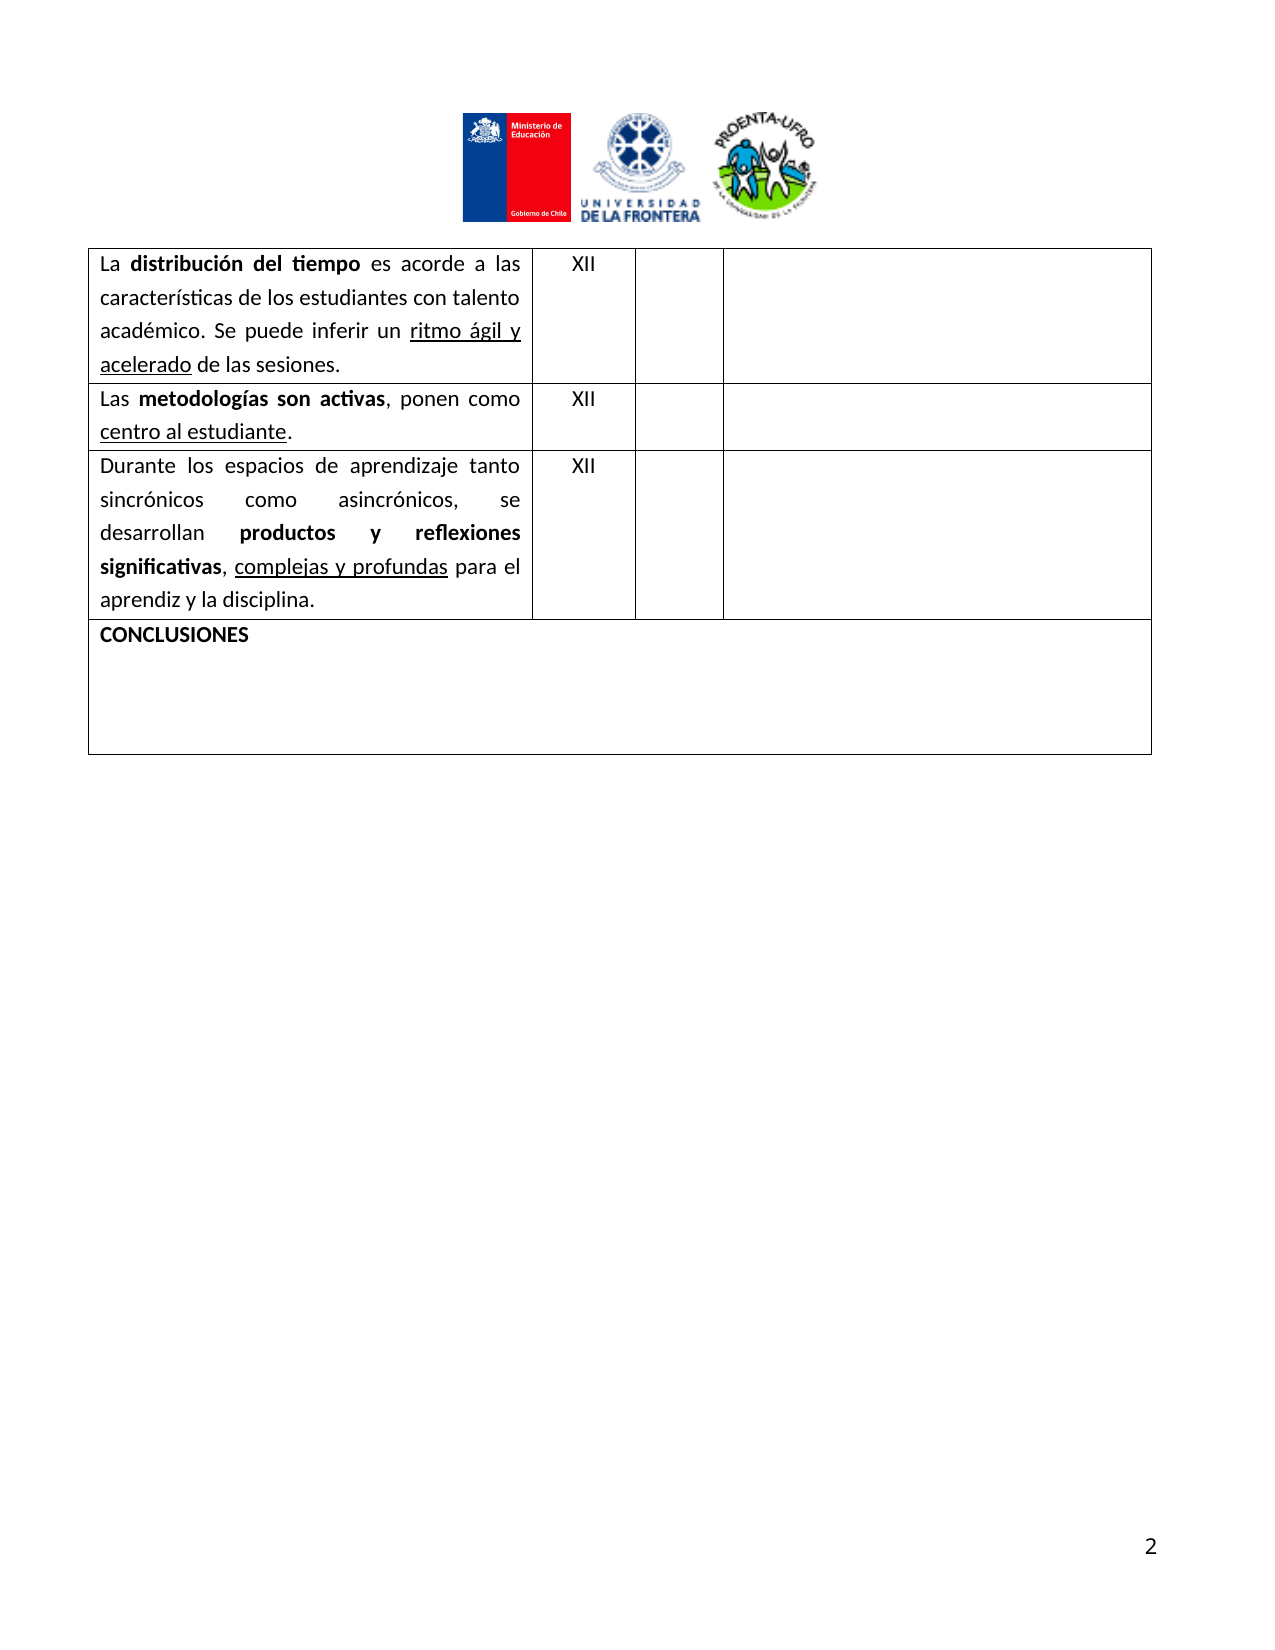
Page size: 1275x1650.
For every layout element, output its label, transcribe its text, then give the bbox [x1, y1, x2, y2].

table_cell Durante los espacios de aprendizaje tanto sincrónicos como asincrónicos, se desarrollan productos y reflexiones significativas, complejas y profundas para el aprendiz y la disciplina. [89, 451, 532, 619]
table_cell [636, 451, 723, 619]
picture [711, 112, 820, 222]
table_cell [636, 249, 723, 383]
table_cell [724, 451, 1151, 619]
table_cell CONCLUSIONES [89, 620, 1151, 753]
picture [462, 113, 571, 222]
table_cell XII [533, 249, 635, 383]
table_cell XII [533, 451, 635, 619]
table_cell [724, 384, 1151, 450]
table_cell [636, 384, 723, 450]
table_cell [724, 249, 1151, 383]
picture [581, 113, 701, 222]
table_cell Las metodologías son activas, ponen como centro al estudiante. [89, 384, 532, 450]
table_cell La distribución del tiempo es acorde a las características de los estudiantes con talento académico. Se puede inferir un ritmo ágil y acelerado de las sesiones. [89, 249, 532, 383]
table_cell XII [533, 384, 635, 450]
